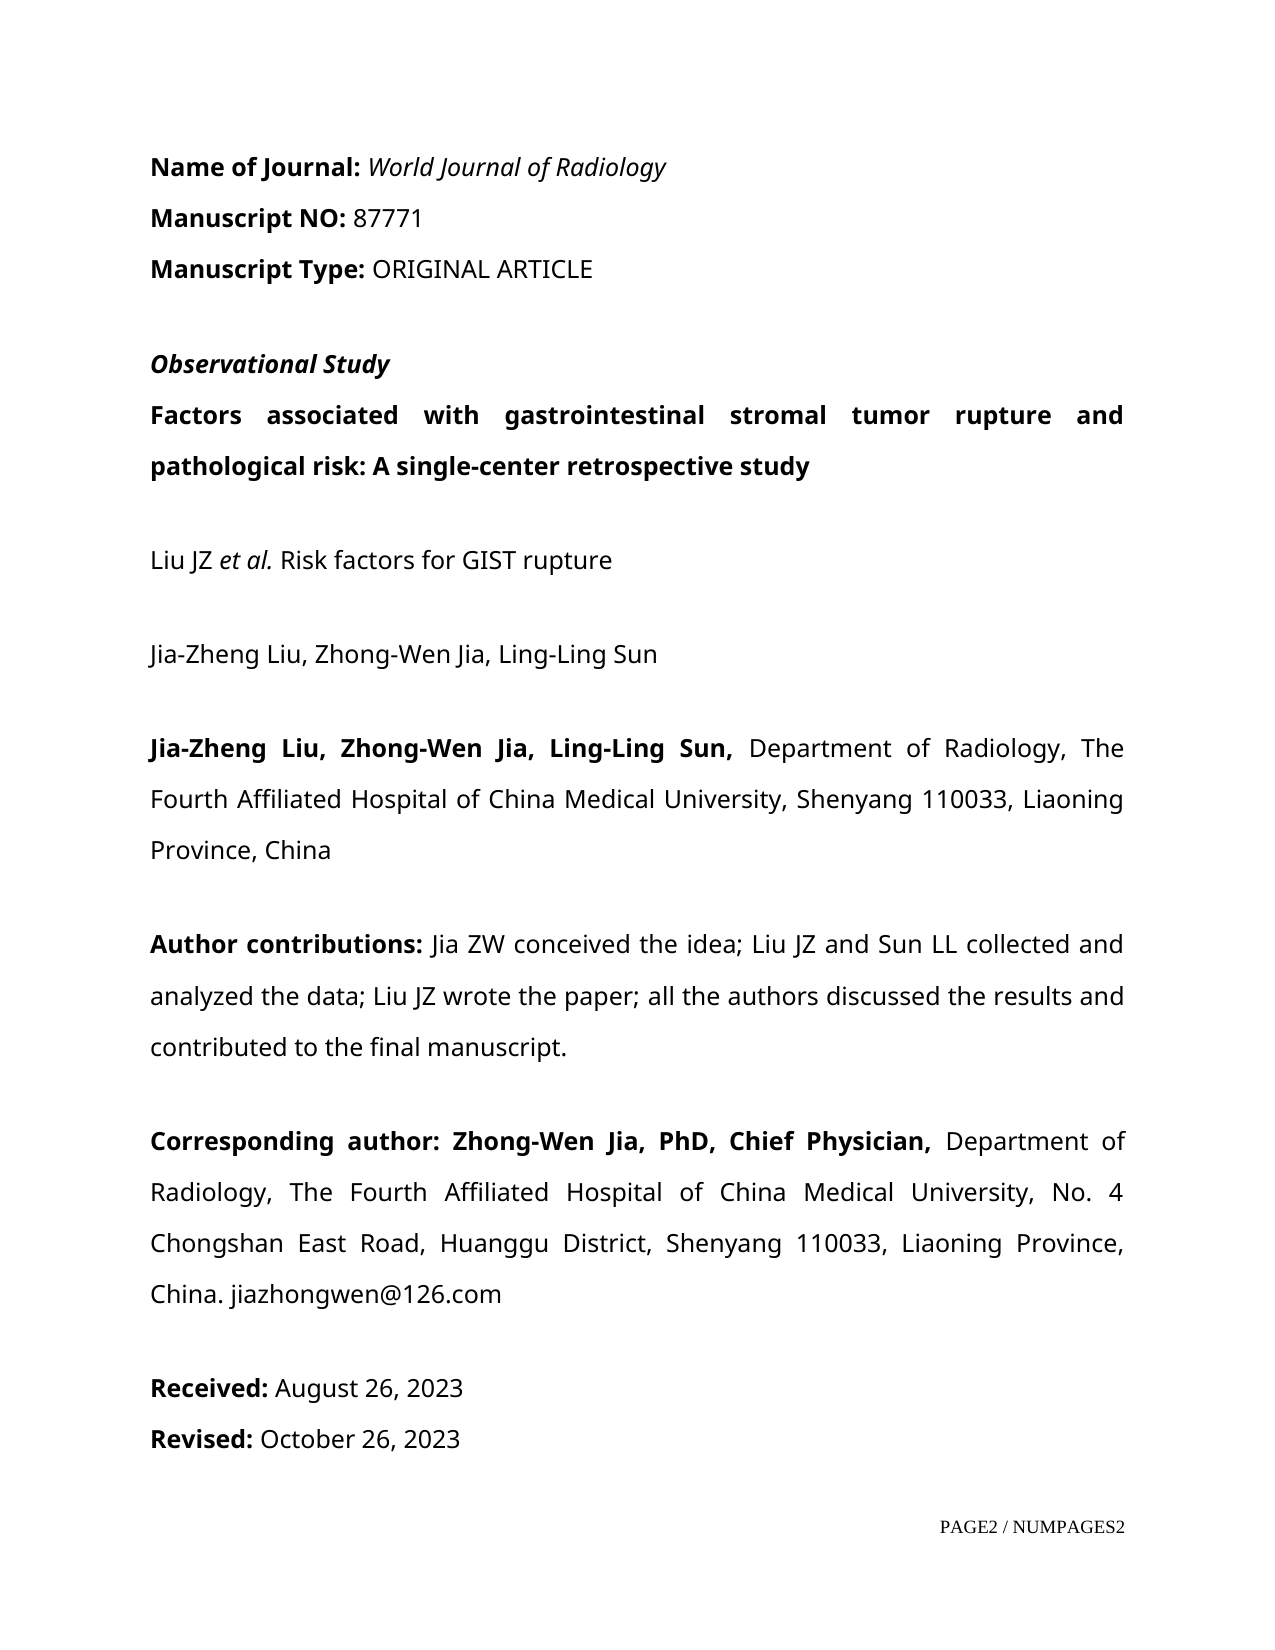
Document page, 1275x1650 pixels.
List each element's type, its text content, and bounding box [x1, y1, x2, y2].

text Author contributions: Jia ZW conceived the idea; Liu JZ and Sun LL collected and analyzed the data; Liu JZ wrote the paper; all the authors discussed the results and contributed to the final manuscript. [150, 927, 1125, 1063]
text Jia-Zheng Liu, Zhong-Wen Jia, Ling-Ling Sun, Department of Radiology, The Fourth Affiliated Hospital of China Medical University, Shenyang 110033, Liaoning Province, China [150, 731, 1125, 867]
text Name of Journal: World Journal of Radiology [150, 150, 1125, 184]
text Revised: October 26, 2023 [150, 1422, 1125, 1456]
text Jia-Zheng Liu, Zhong-Wen Jia, Ling-Ling Sun [150, 637, 1125, 671]
text Manuscript NO: 87771 [150, 201, 1125, 235]
text Received: August 26, 2023 [150, 1371, 1125, 1405]
text Observational Study [150, 346, 1125, 380]
text Corresponding author: Zhong-Wen Jia, PhD, Chief Physician, Department of Radiology, The Fourth Affiliated Hospital of China Medical University, No. 4 Chongshan East Road, Huanggu District, Shenyang 110033, Liaoning Province, China. jiazhongwen@126.com [150, 1123, 1125, 1311]
text Factors associated with gastrointestinal stromal tumor rupture and pathological risk: A single-center retrospective study [150, 397, 1125, 482]
text Manuscript Type: ORIGINAL ARTICLE [150, 252, 1125, 286]
text Liu JZ et al. Risk factors for GIST rupture [150, 542, 1125, 577]
